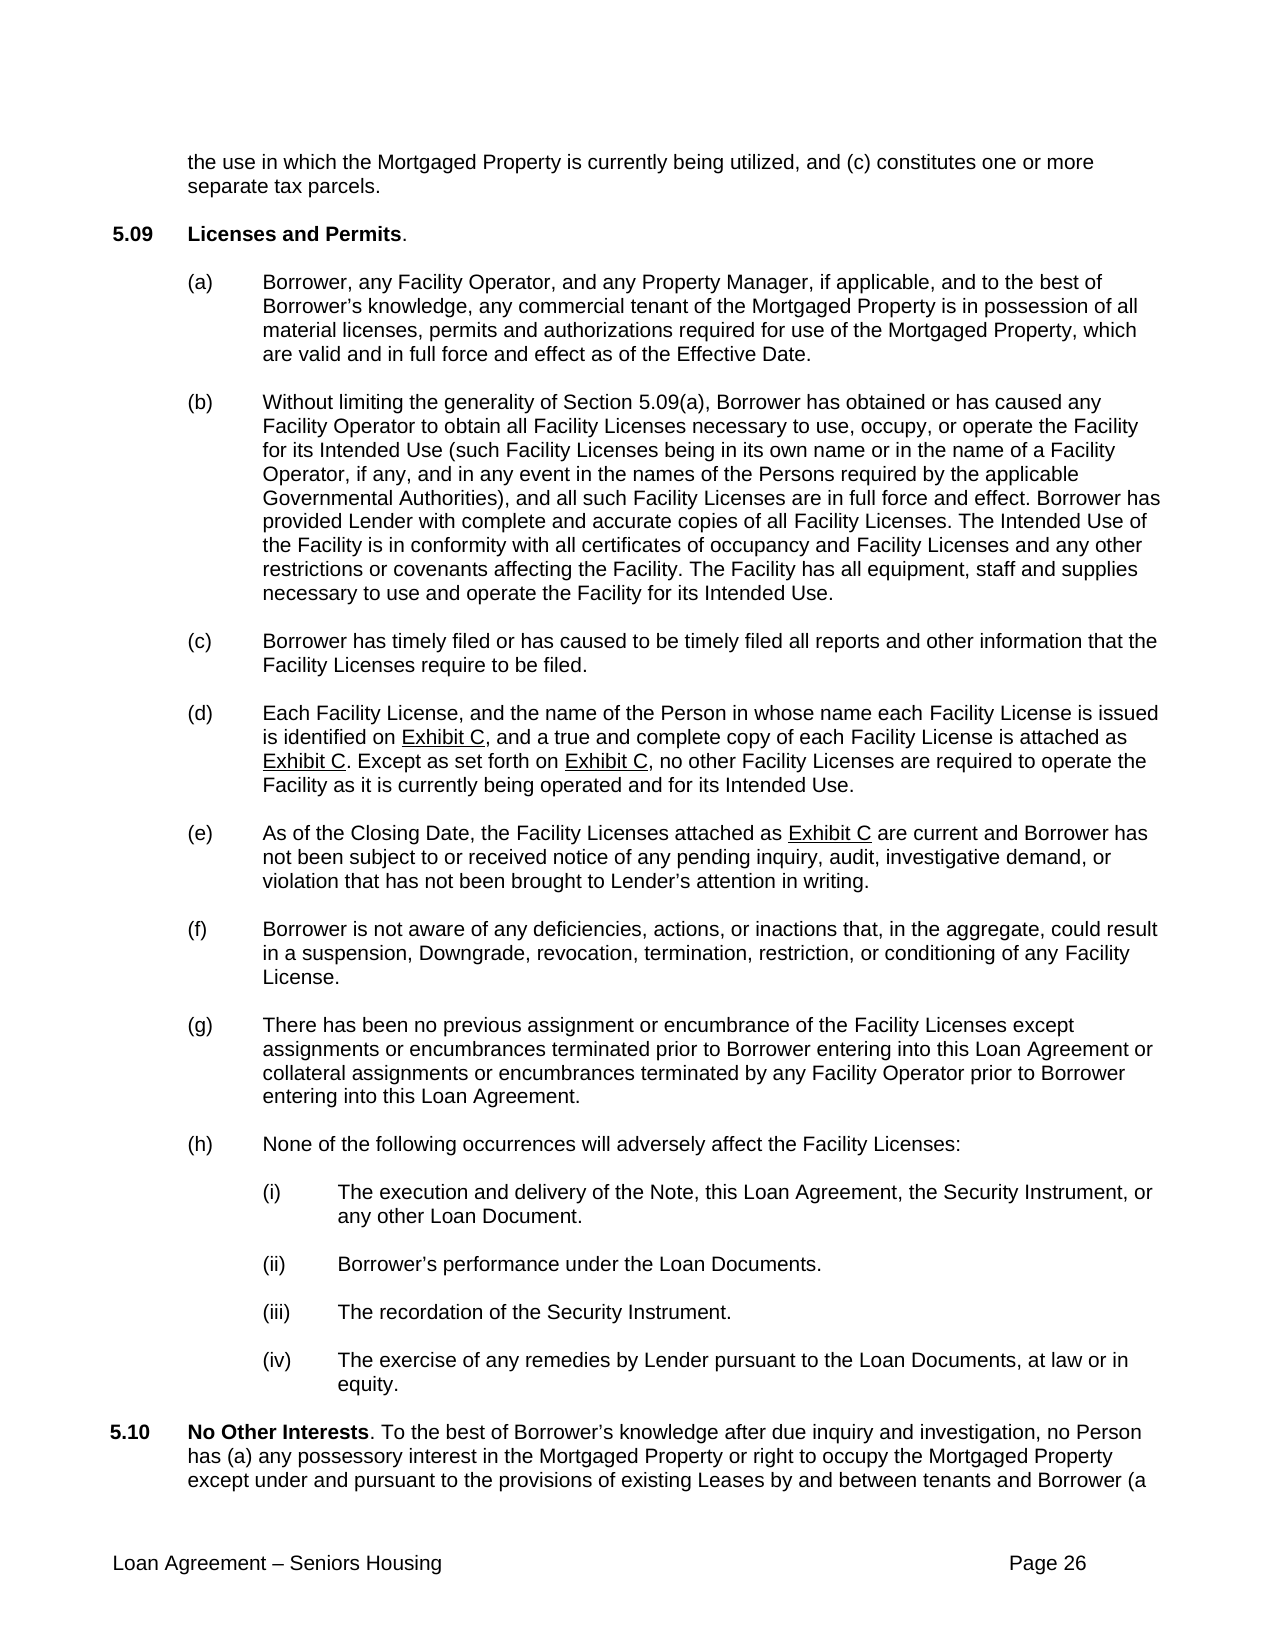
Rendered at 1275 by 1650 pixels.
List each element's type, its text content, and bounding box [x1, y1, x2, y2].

text (e) As of the Closing Date, the Facility Licenses attached as Exhibit C are current and Borrower has not been subject to or received notice of any pending inquiry, audit, investigative demand, or violation that has not been brought to Lender’s attention in writing. [187, 821, 1162, 893]
text (c) Borrower has timely filed or has caused to be timely filed all reports and other information that the Facility Licenses require to be filed. [187, 629, 1162, 677]
text (ii) Borrower’s performance under the Loan Documents. [262, 1252, 1162, 1276]
text (a) Borrower, any Facility Operator, and any Property Manager, if applicable, and to the best of Borrower’s knowledge, any commercial tenant of the Mortgaged Property is in possession of all material licenses, permits and authorizations required for use of the Mortgaged Property, which are valid and in full force and effect as of the Effective Date. [187, 270, 1162, 366]
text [109, 1420, 1162, 1492]
text 5.09 Licenses and Permits. [112, 222, 1162, 246]
text (iii) The recordation of the Security Instrument. [262, 1300, 1162, 1324]
text (h) None of the following occurrences will adversely affect the Facility Licenses: [187, 1132, 1162, 1156]
text (iv) The exercise of any remedies by Lender pursuant to the Loan Documents, at law or in equity. [262, 1348, 1162, 1396]
text (f) Borrower is not aware of any deficiencies, actions, or inactions that, in the aggregate, could result in a suspension, Downgrade, revocation, termination, restriction, or conditioning of any Facility License. [187, 917, 1162, 988]
text (i) The execution and delivery of the Note, this Loan Agreement, the Security Instrument, or any other Loan Document. [262, 1180, 1162, 1228]
text (d) Each Facility License, and the name of the Person in whose name each Facility License is issued is identified on Exhibit C, and a true and complete copy of each Facility License is attached as Exhibit C. Except as set forth on Exhibit C, no other Facility Licenses are required to operate the Facility as it is currently being operated and for its Intended Use. [187, 701, 1162, 797]
text (b) Without limiting the generality of Section 5.09(a), Borrower has obtained or has caused any Facility Operator to obtain all Facility Licenses necessary to use, occupy, or operate the Facility for its Intended Use (such Facility Licenses being in its own name or in the name of a Facility Operator, if any, and in any event in the names of the Persons required by the applicable Governmental Authorities), and all such Facility Licenses are in full force and effect. Borrower has provided Lender with complete and accurate copies of all Facility Licenses. The Intended Use of the Facility is in conformity with all certificates of occupancy and Facility Licenses and any other restrictions or covenants affecting the Facility. The Facility has all equipment, staff and supplies necessary to use and operate the Facility for its Intended Use. [187, 389, 1162, 605]
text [112, 150, 1162, 198]
text (g) There has been no previous assignment or encumbrance of the Facility Licenses except assignments or encumbrances terminated prior to Borrower entering into this Loan Agreement or collateral assignments or encumbrances terminated by any Facility Operator prior to Borrower entering into this Loan Agreement. [187, 1012, 1162, 1108]
